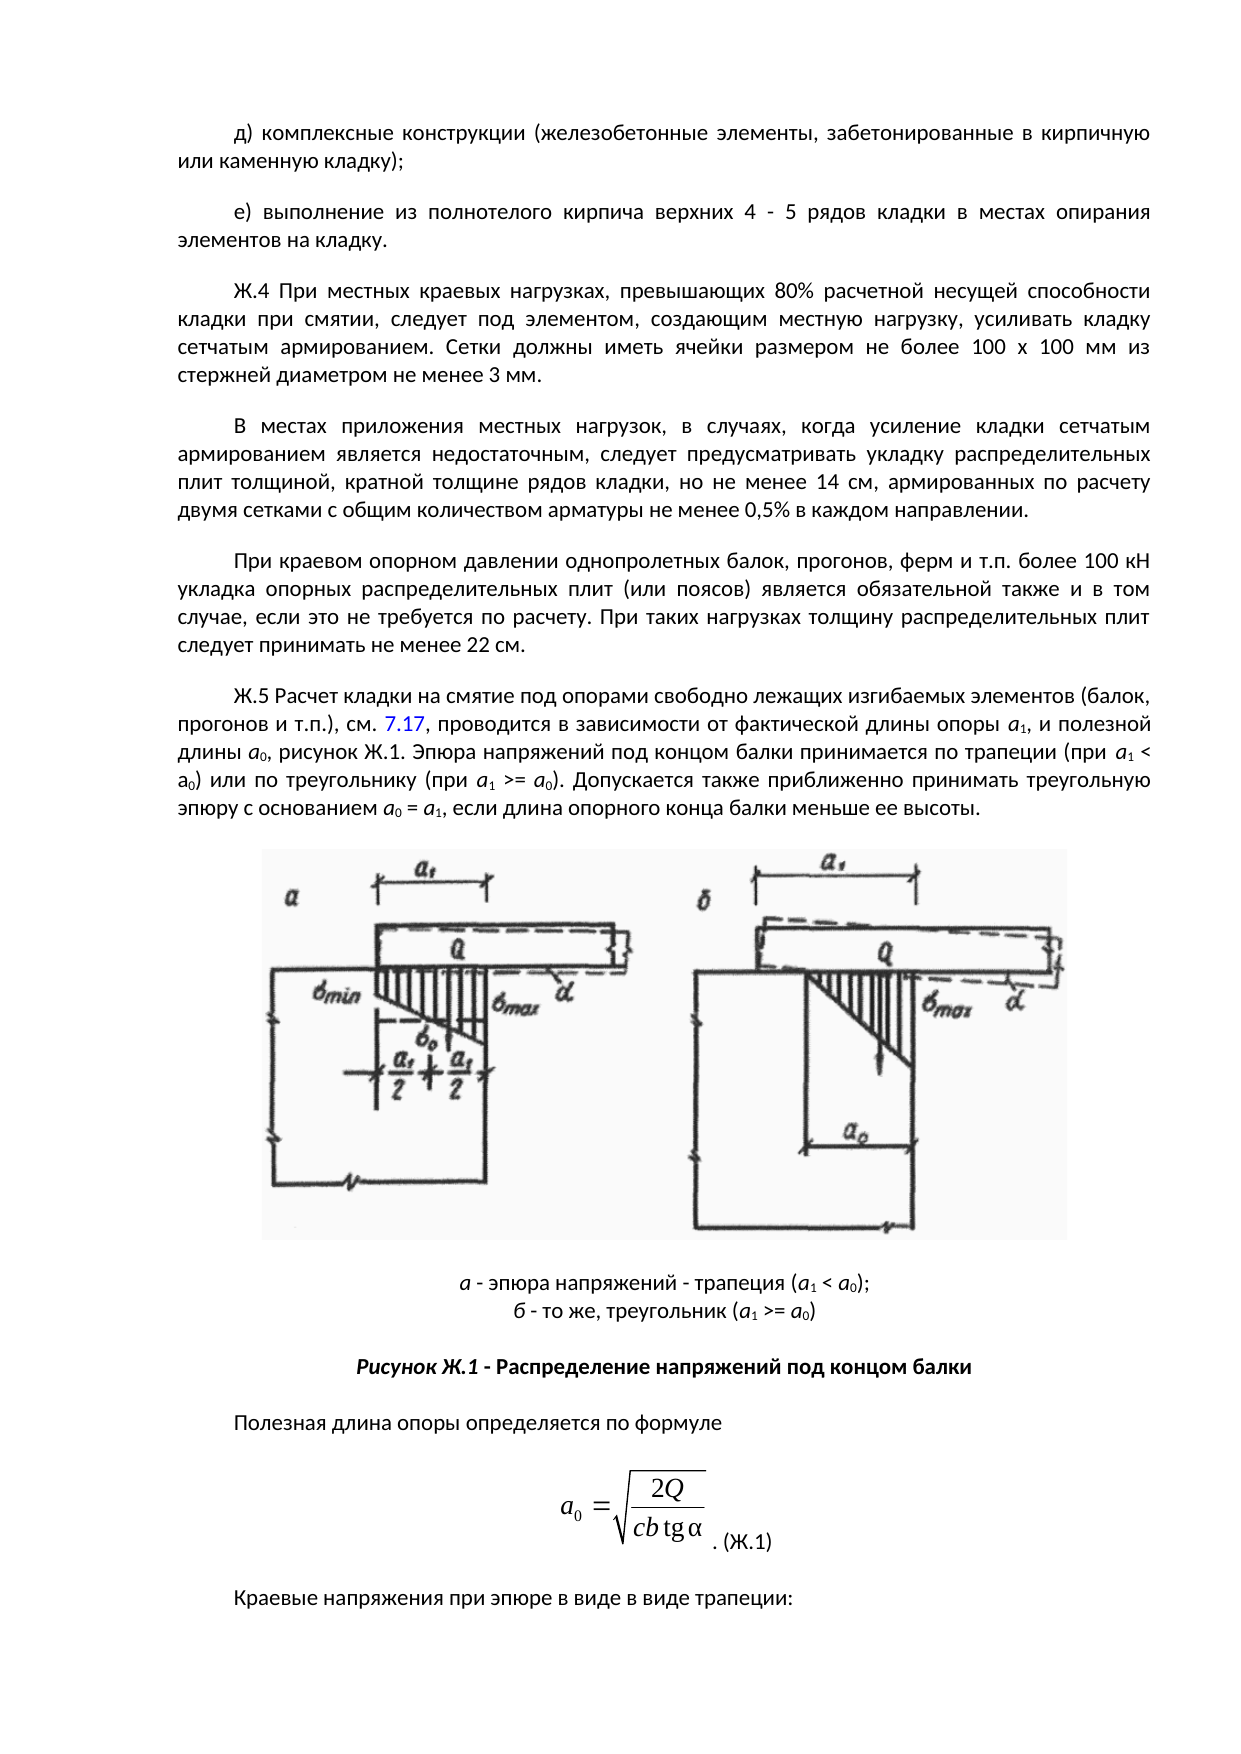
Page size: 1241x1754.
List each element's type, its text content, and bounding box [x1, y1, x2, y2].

text д) комплексные конструкции (железобетонные элементы, забетонированные в кирпичную или каменную кладку); [177, 118, 1152, 174]
text Ж.4 При местных краевых нагрузках, превышающих 80% расчетной несущей способности кладки при смятии, следует под элементом, создающим местную нагрузку, усиливать кладку сетчатым армированием. Сетки должны иметь ячейки размером не более 100 x 100 мм из стержней диаметром не менее 3 мм. [177, 276, 1152, 388]
text . (Ж.1) [177, 1464, 1152, 1555]
text б - то же, треугольник (a1 >= a0) [177, 1296, 1152, 1324]
text В местах приложения местных нагрузок, в случаях, когда усиление кладки сетчатым армированием является недостаточным, следует предусматривать укладку распределительных плит толщиной, кратной толщине рядов кладки, но не менее 14 см, армированных по расчету двумя сетками с общим количеством арматуры не менее 0,5% в каждом направлении. [177, 411, 1152, 523]
text При краевом опорном давлении однопролетных балок, прогонов, ферм и т.п. более 100 кН укладка опорных распределительных плит (или поясов) является обязательной также и в том случае, если это не требуется по расчету. При таких нагрузках толщину распределительных плит следует принимать не менее 22 см. [177, 546, 1152, 658]
text а - эпюра напряжений - трапеция (a1 < a0); [177, 1268, 1152, 1296]
text Ж.5 Расчет кладки на смятие под опорами свободно лежащих изгибаемых элементов (балок, прогонов и т.п.), см. 7.17, проводится в зависимости от фактической длины опоры a1, и полезной длины a0, рисунок Ж.1. Эпюра напряжений под концом балки принимается по трапеции (при a1 < a0) или по треугольнику (при a1 >= a0). Допускается также приближенно принимать треугольную эпюру с основанием a0 = a1, если длина опорного конца балки меньше ее высоты. [177, 681, 1152, 821]
picture [261, 849, 1068, 1240]
text Рисунок Ж.1 - Распределение напряжений под концом балки [177, 1352, 1152, 1380]
text Полезная длина опоры определяется по формуле [177, 1408, 1152, 1436]
text Краевые напряжения при эпюре в виде в виде трапеции: [177, 1583, 1152, 1611]
text е) выполнение из полнотелого кирпича верхних 4 - 5 рядов кладки в местах опирания элементов на кладку. [177, 197, 1152, 253]
